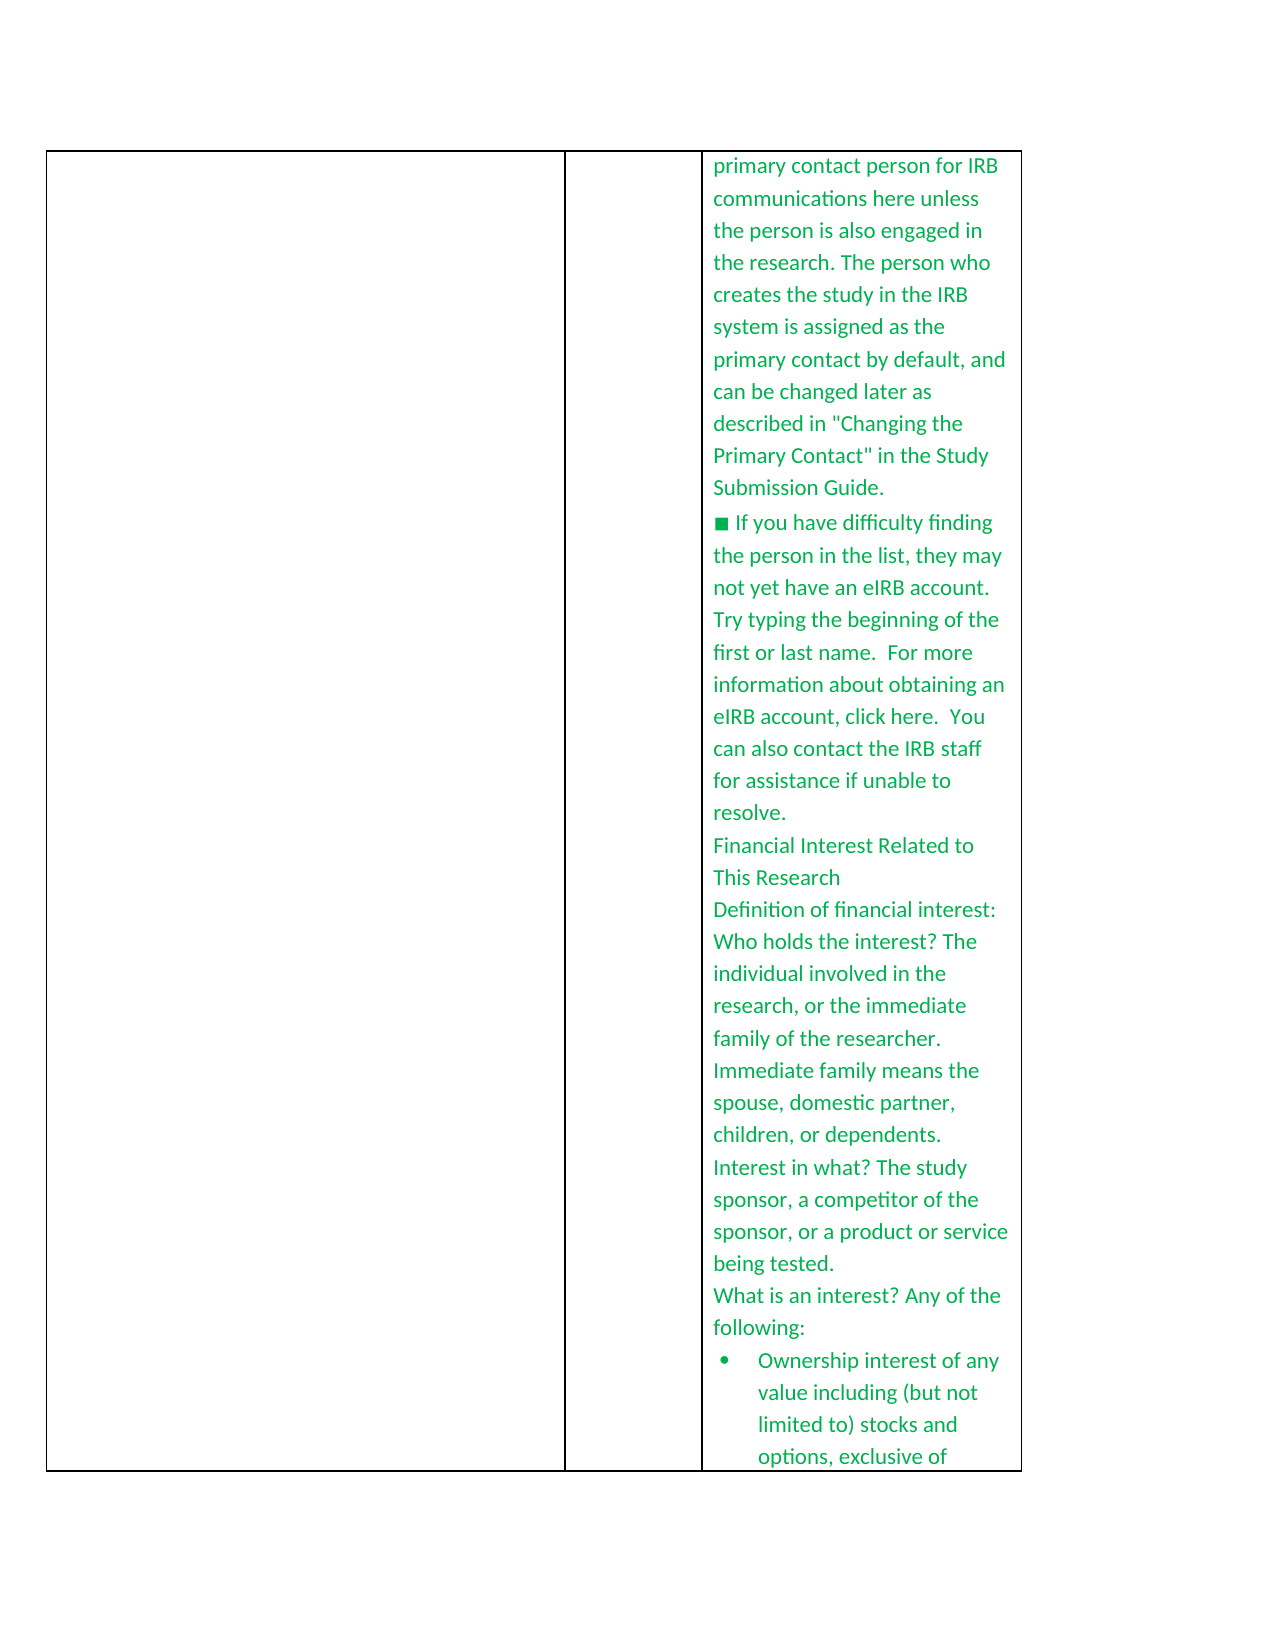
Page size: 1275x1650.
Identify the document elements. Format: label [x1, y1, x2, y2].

table_cell [566, 152, 701, 1470]
table_cell [47, 152, 564, 1470]
table_cell [703, 152, 1021, 1470]
